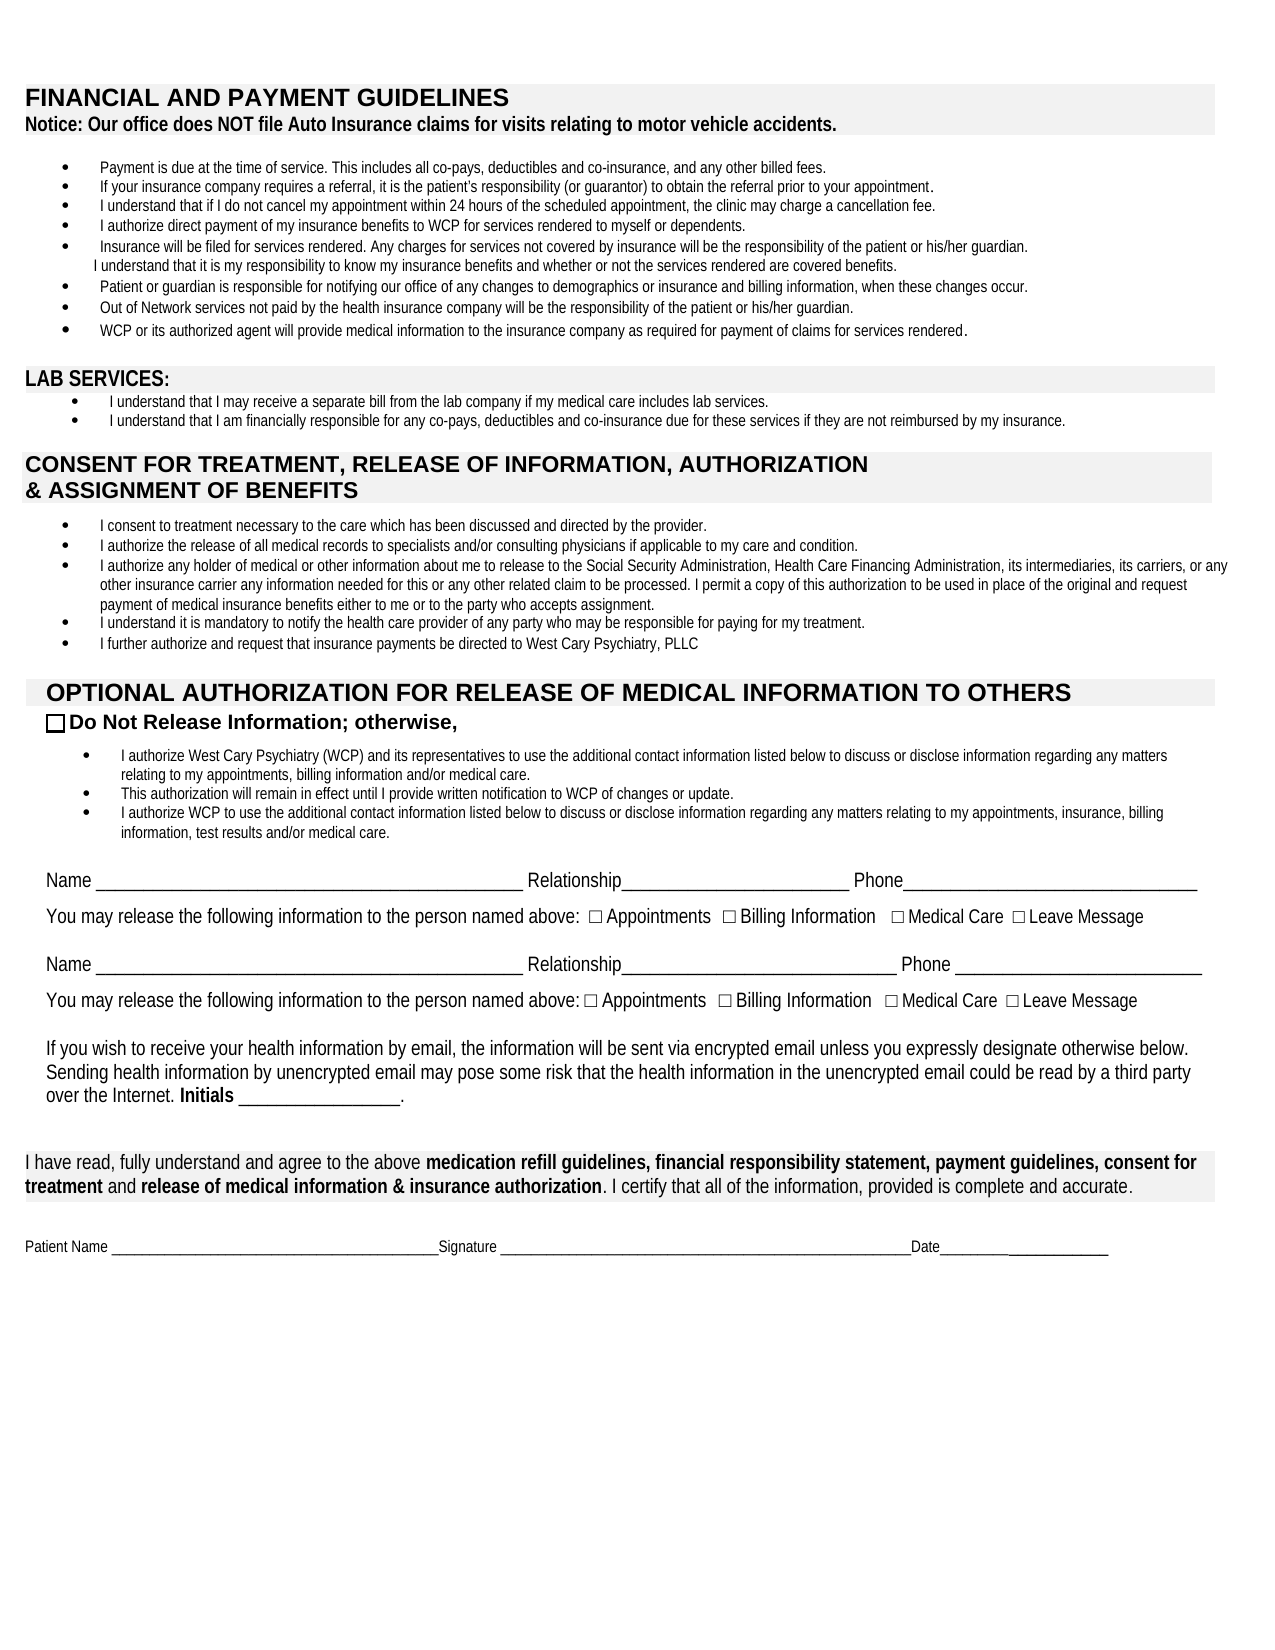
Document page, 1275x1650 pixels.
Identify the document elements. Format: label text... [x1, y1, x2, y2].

text & ASSIGNMENT OF BENEFITS [25, 477, 1244, 503]
list I further authorize and request that insurance payments be directed to West Cary Psychiatry, PLLC [62, 634, 1244, 653]
text Name _____________________________________________ Relationship________________________ Phone_______________________________ [46, 868, 1244, 892]
text Do Not Release Information; otherwise, [46, 711, 1244, 734]
list I understand it is mandatory to notify the health care provider of any party who may be responsible for paying for my treatment. [62, 613, 1242, 632]
text Patient Name ___________________________________________Signature ______________________________________________________Date____________________ [25, 1233, 1244, 1256]
list I consent to treatment necessary to the care which has been discussed and directed by the provider. [62, 515, 1244, 534]
text If you wish to receive your health information by email, the information will be sent via encrypted email unless you expressly designate otherwise below. Sending health information by unencrypted email may pose some risk that the health information in the unencrypted email could be read by a third party over the Internet. Initials _________________. [46, 1036, 1229, 1107]
list I authorize any holder of medical or other information about me to release to the Social Security Administration, Health Care Financing Administration, its intermediaries, its carriers, or any other insurance carrier any information needed for this or any other related claim to be processed. I permit a copy of this authorization to be used in place of the original and request payment of medical insurance benefits either to me or to the party who accepts assignment. [62, 556, 1242, 613]
list I authorize direct payment of my insurance benefits to WCP for services rendered to myself or dependents. [62, 216, 1192, 236]
list Insurance will be filed for services rendered. Any charges for services not covered by insurance will be the responsibility of the patient or his/her guardian. [62, 237, 1233, 256]
text You may release the following information to the person named above: □ Appointments □ Billing Information □ Medical Care □ Leave Message [46, 904, 1244, 928]
list I understand that I am financially responsible for any co-pays, deductibles and co-insurance due for these services if they are not reimbursed by my insurance. [72, 411, 1242, 430]
text I understand that it is my responsibility to know my insurance benefits and whether or not the services rendered are covered benefits. [25, 256, 1233, 275]
text LAB SERVICES: [25, 365, 1244, 392]
text FINANCIAL AND PAYMENT GUIDELINES [25, 83, 1244, 112]
list I authorize West Cary Psychiatry (WCP) and its representatives to use the additional contact information listed below to discuss or disclose information regarding any matters relating to my appointments, billing information and/or medical care. [83, 746, 1210, 784]
text I have read, fully understand and agree to the above medication refill guidelines, financial responsibility statement, payment guidelines, consent for treatment and release of medical information & insurance authorization. I certify that all of the information, provided is complete and accurate. [25, 1151, 1210, 1198]
text CONSENT FOR TREATMENT, RELEASE OF INFORMATION, AUTHORIZATION [25, 451, 1244, 477]
list Patient or guardian is responsible for notifying our office of any changes to demographics or insurance and billing information, when these changes occur. [62, 277, 1221, 296]
list If your insurance company requires a referral, it is the patient’s responsibility (or guarantor) to obtain the referral prior to your appointment. [62, 177, 1225, 196]
list I authorize the release of all medical records to specialists and/or consulting physicians if applicable to my care and condition. [62, 536, 1244, 555]
list I authorize WCP to use the additional contact information listed below to discuss or disclose information regarding any matters relating to my appointments, insurance, billing information, test results and/or medical care. [83, 803, 1210, 842]
text Name _____________________________________________ Relationship_____________________________ Phone __________________________ [46, 952, 1244, 976]
text You may release the following information to the person named above: □ Appointments □ Billing Information □ Medical Care □ Leave Message [46, 988, 1244, 1012]
list Payment is due at the time of service. This includes all co-pays, deductibles and co-insurance, and any other billed fees. [62, 158, 1225, 177]
list I understand that if I do not cancel my appointment within 24 hours of the scheduled appointment, the clinic may charge a cancellation fee. [62, 196, 1192, 216]
text Notice: Our office does NOT file Auto Insurance claims for visits relating to motor vehicle accidents. [25, 112, 1244, 136]
list This authorization will remain in effect until I provide written notification to WCP of changes or update. [83, 784, 1210, 803]
list I understand that I may receive a separate bill from the lab company if my medical care includes lab services. [72, 392, 1242, 411]
list Out of Network services not paid by the health insurance company will be the responsibility of the patient or his/her guardian. [62, 298, 1108, 317]
list WCP or its authorized agent will provide medical information to the insurance company as required for payment of claims for services rendered. [62, 320, 1183, 341]
text OPTIONAL AUTHORIZATION FOR RELEASE OF MEDICAL INFORMATION TO OTHERS [46, 678, 1244, 707]
